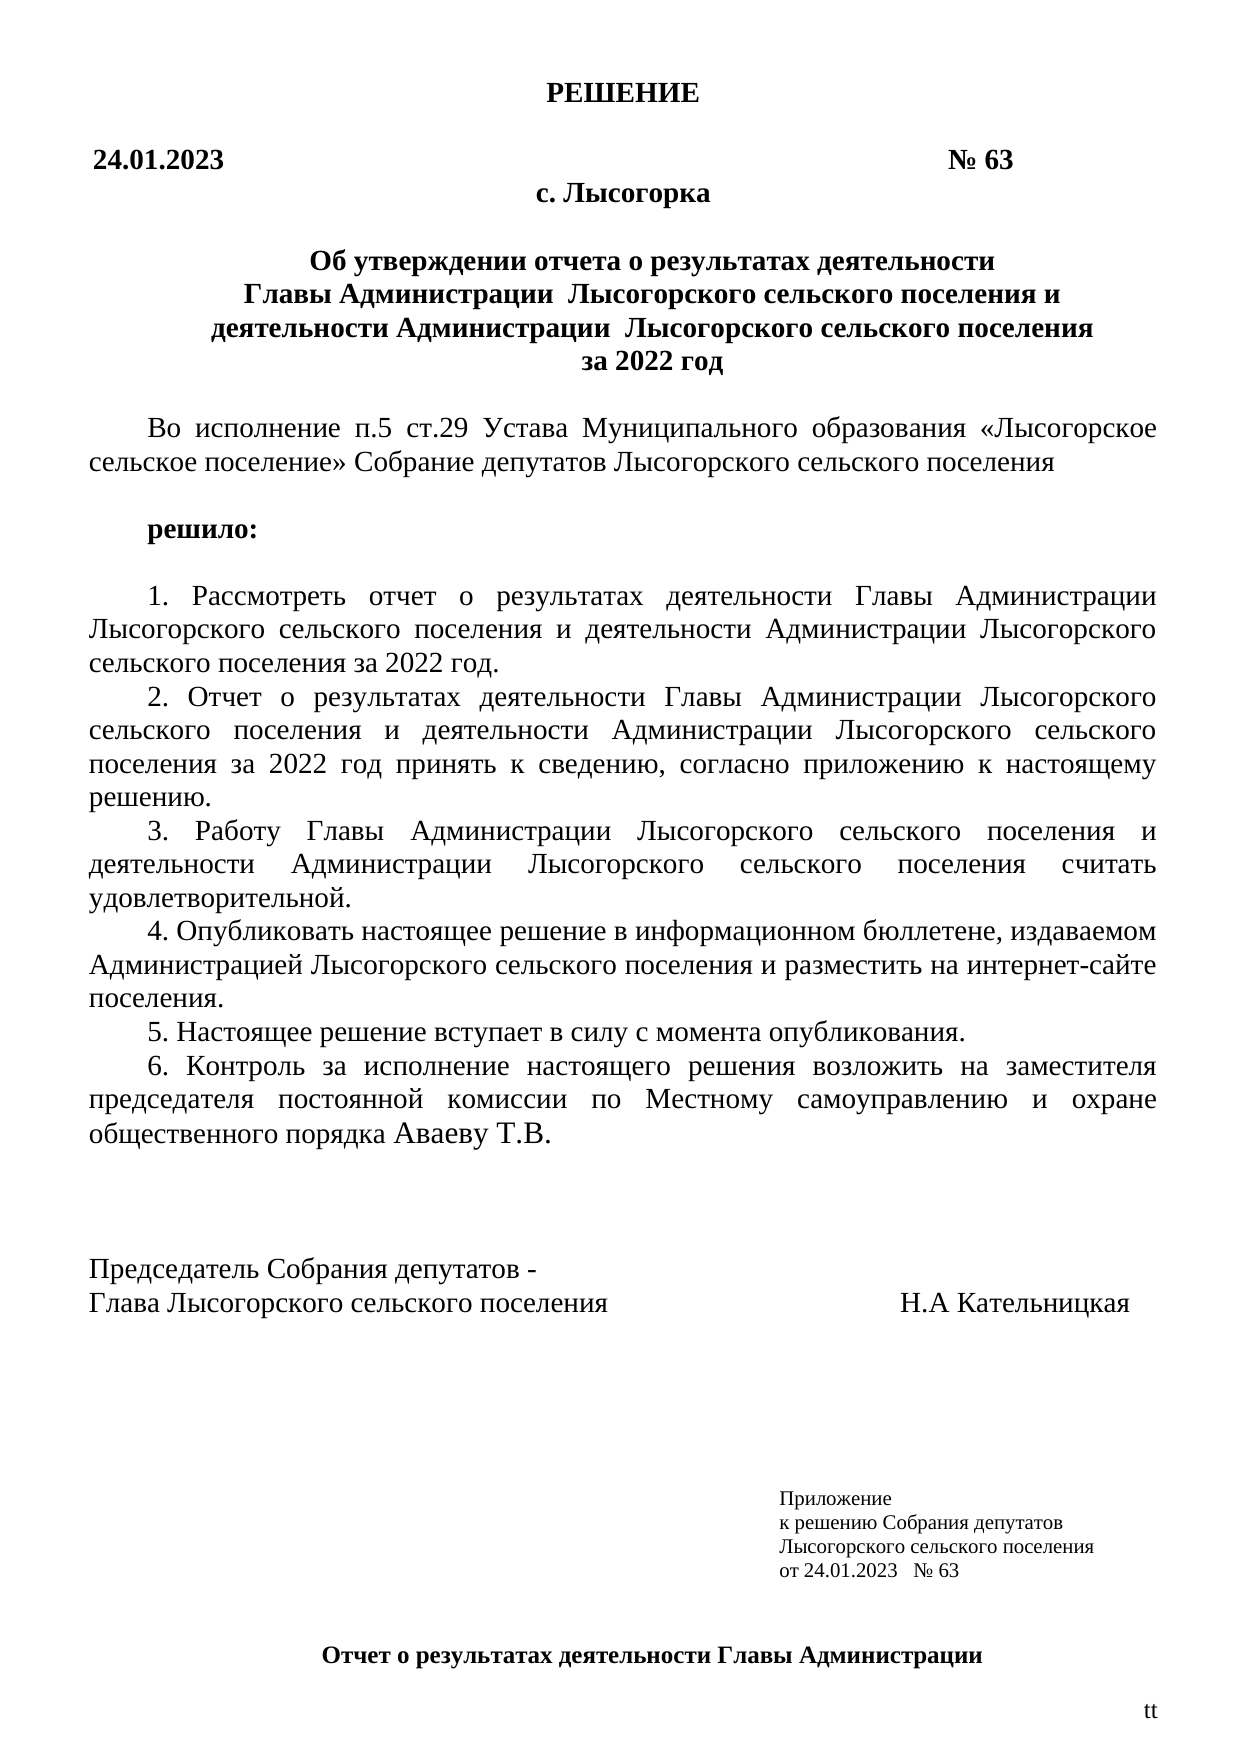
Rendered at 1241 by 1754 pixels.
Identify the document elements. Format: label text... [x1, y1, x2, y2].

text с. Лысогорка [89, 176, 1157, 209]
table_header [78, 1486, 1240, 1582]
text Глава Лысогорского сельского поселения Н.А Кательницкая [89, 1285, 1157, 1318]
text за 2022 год [89, 343, 1157, 377]
text 1. Рассмотреть отчет о результатах деятельности Главы Администрации Лысогорского сельского поселения и деятельности Администрации Лысогорского сельского поселения за 2022 год. [89, 578, 1157, 679]
text Об утверждении отчета о результатах деятельности [89, 243, 1157, 276]
text 2. Отчет о результатах деятельности Главы Администрации Лысогорского сельского поселения и деятельности Администрации Лысогорского сельского поселения за 2022 год принять к сведению, согласно приложению к настоящему решению. [89, 679, 1157, 813]
text 3. Работу Главы Администрации Лысогорского сельского поселения и деятельности Администрации Лысогорского сельского поселения считать удовлетворительной. [89, 813, 1157, 913]
text Во исполнение п.5 ст.29 Устава Муниципального образования «Лысогорское сельское поселение» Собрание депутатов Лысогорского сельского поселения [89, 410, 1157, 477]
text Главы Администрации Лысогорского сельского поселения и [89, 276, 1157, 310]
text 5. Настоящее решение вступает в силу с момента опубликования. [89, 1014, 1157, 1048]
text 6. Контроль за исполнение настоящего решения возложить на заместителя председателя постоянной комиссии по Местному самоуправлению и охране общественного порядка Аваеву Т.В. [89, 1048, 1157, 1151]
text деятельности Администрации Лысогорского сельского поселения [89, 310, 1157, 343]
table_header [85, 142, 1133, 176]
text Председатель Собрания депутатов - [89, 1251, 1157, 1285]
text Отчет о результатах деятельности Главы Администрации [89, 1640, 1157, 1668]
text РЕШЕНИЕ [89, 75, 1157, 108]
text решило: [89, 511, 1157, 544]
text 4. Опубликовать настоящее решение в информационном бюллетене, издаваемом Администрацией Лысогорского сельского поселения и разместить на интернет-сайте поселения. [89, 913, 1157, 1014]
